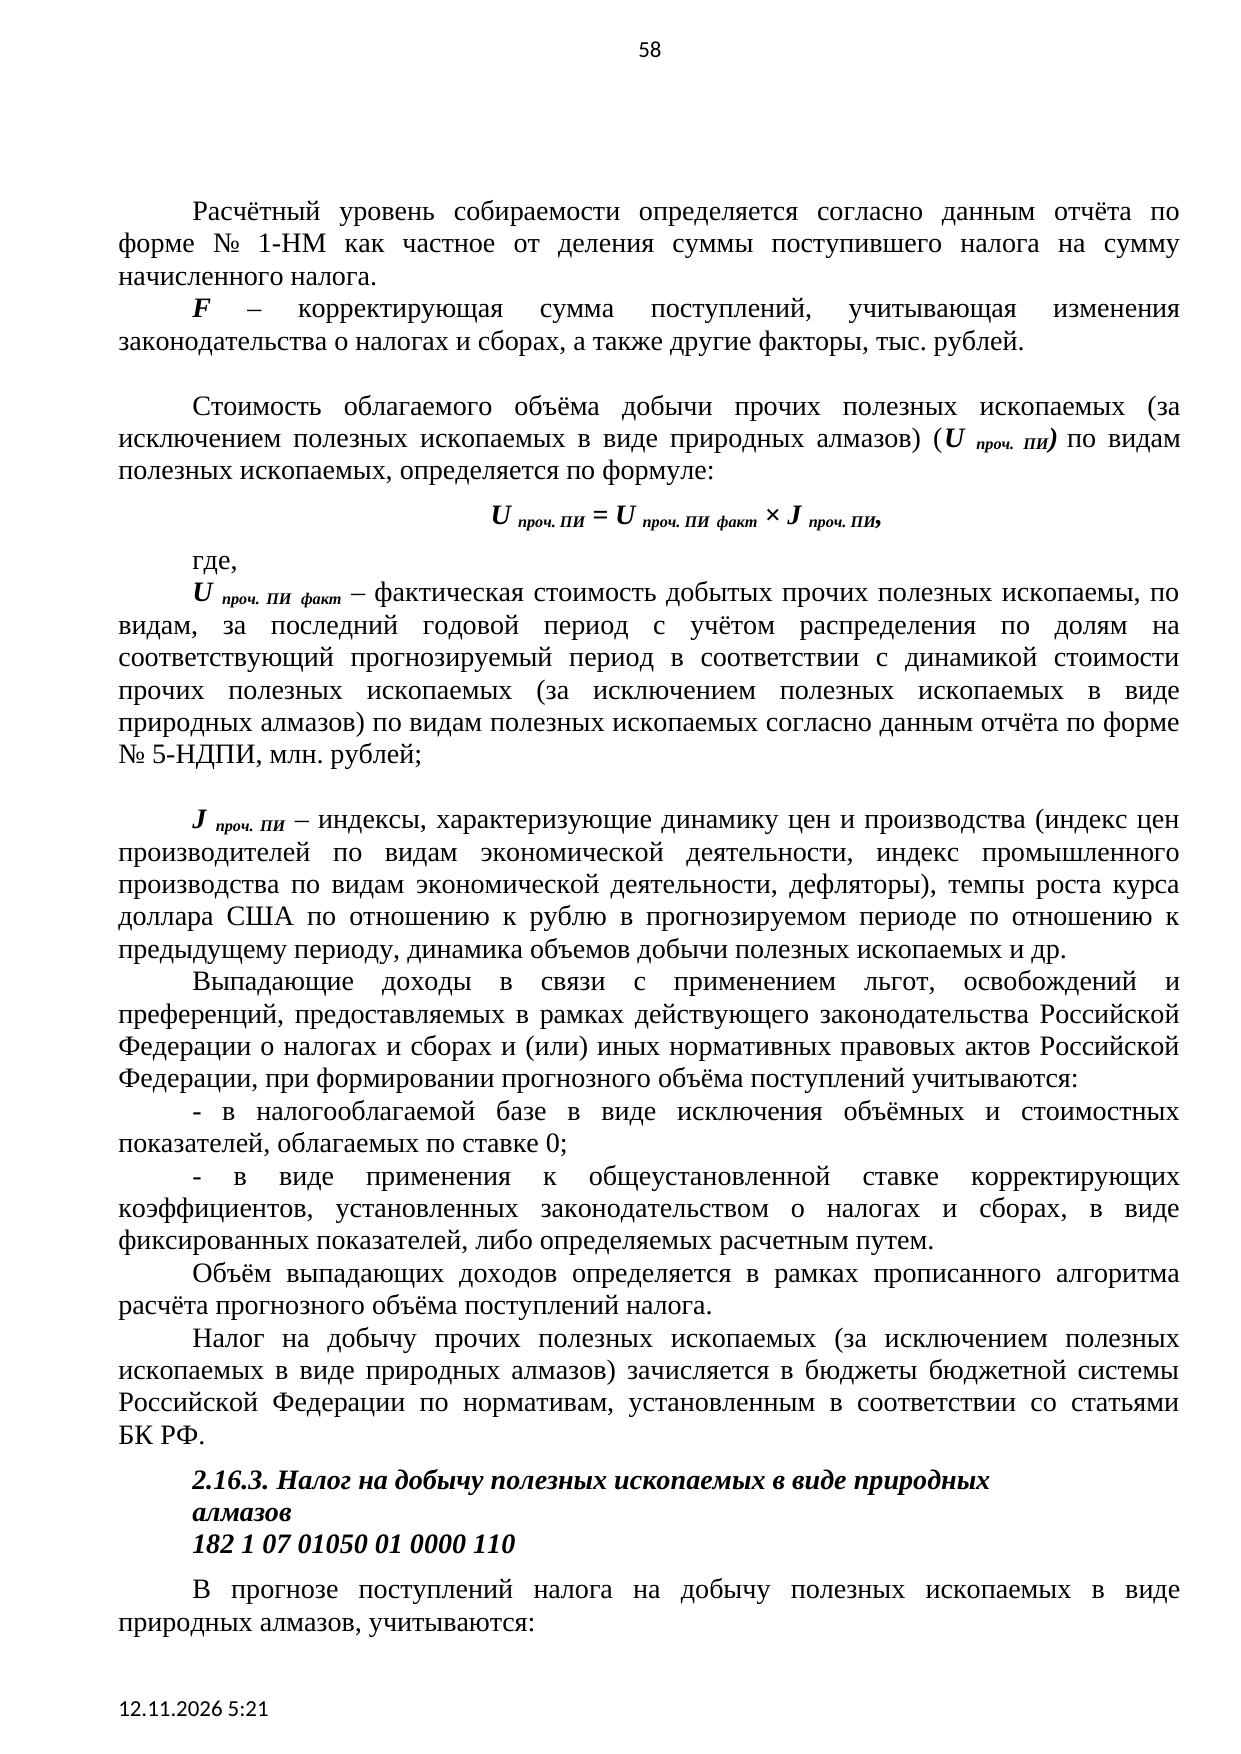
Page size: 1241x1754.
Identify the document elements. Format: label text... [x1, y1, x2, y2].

text J проч. ПИ – индексы, характеризующие динамику цен и производства (индекс цен производителей по видам экономической деятельности, индекс промышленного производства по видам экономической деятельности, дефляторы), темпы роста курса доллара США по отношению к рублю в прогнозируемом периоде по отношению к предыдущему периоду, динамика объемов добычи полезных ископаемых и др. [118, 802, 1181, 964]
text - в виде применения к общеустановленной ставке корректирующих коэффициентов, установленных законодательством о налогах и сборах, в виде фиксированных показателей, либо определяемых расчетным путем. [118, 1159, 1181, 1256]
text Налог на добычу прочих полезных ископаемых (за исключением полезных ископаемых в виде природных алмазов) зачисляется в бюджеты бюджетной системы Российской Федерации по нормативам, установленным в соответствии со статьями БК РФ. [118, 1321, 1181, 1450]
text - в налогооблагаемой базе в виде исключения объёмных и стоимостных показателей, облагаемых по ставке 0; [118, 1094, 1181, 1159]
text F – корректирующая сумма поступлений, учитывающая изменения законодательства о налогах и сборах, а также другие факторы, тыс. рублей. [118, 291, 1181, 356]
text Объём выпадающих доходов определяется в рамках прописанного алгоритма расчёта прогнозного объёма поступлений налога. [118, 1256, 1181, 1321]
subtitle 2.16.3. Налог на добычу полезных ископаемых в виде природных алмазов 182 1 07 01050 01 0000 110 [192, 1463, 1063, 1560]
text U проч. ПИ факт – фактическая стоимость добытых прочих полезных ископаемы, по видам, за последний годовой период с учётом распределения по долям на соответствующий прогнозируемый период в соответствии с динамикой стоимости прочих полезных ископаемых (за исключением полезных ископаемых в виде природных алмазов) по видам полезных ископаемых согласно данным отчёта по форме № 5-НДПИ, млн. рублей; [118, 576, 1181, 770]
text Расчётный уровень собираемости определяется согласно данным отчёта по форме № 1-НМ как частное от деления суммы поступившего налога на сумму начисленного налога. [118, 194, 1181, 291]
text U проч. ПИ = U проч. ПИ факт × J проч. ПИ, [118, 498, 1181, 531]
text В прогнозе поступлений налога на добычу полезных ископаемых в виде природных алмазов, учитываются: [118, 1572, 1181, 1637]
text Стоимость облагаемого объёма добычи прочих полезных ископаемых (за исключением полезных ископаемых в виде природных алмазов) (U проч. ПИ) по видам полезных ископаемых, определяется по формуле: [118, 388, 1181, 486]
text где, [118, 543, 1181, 576]
text Выпадающие доходы в связи с применением льгот, освобождений и преференций, предоставляемых в рамках действующего законодательства Российской Федерации о налогах и сборах и (или) иных нормативных правовых актов Российской Федерации, при формировании прогнозного объёма поступлений учитываются: [118, 964, 1181, 1094]
